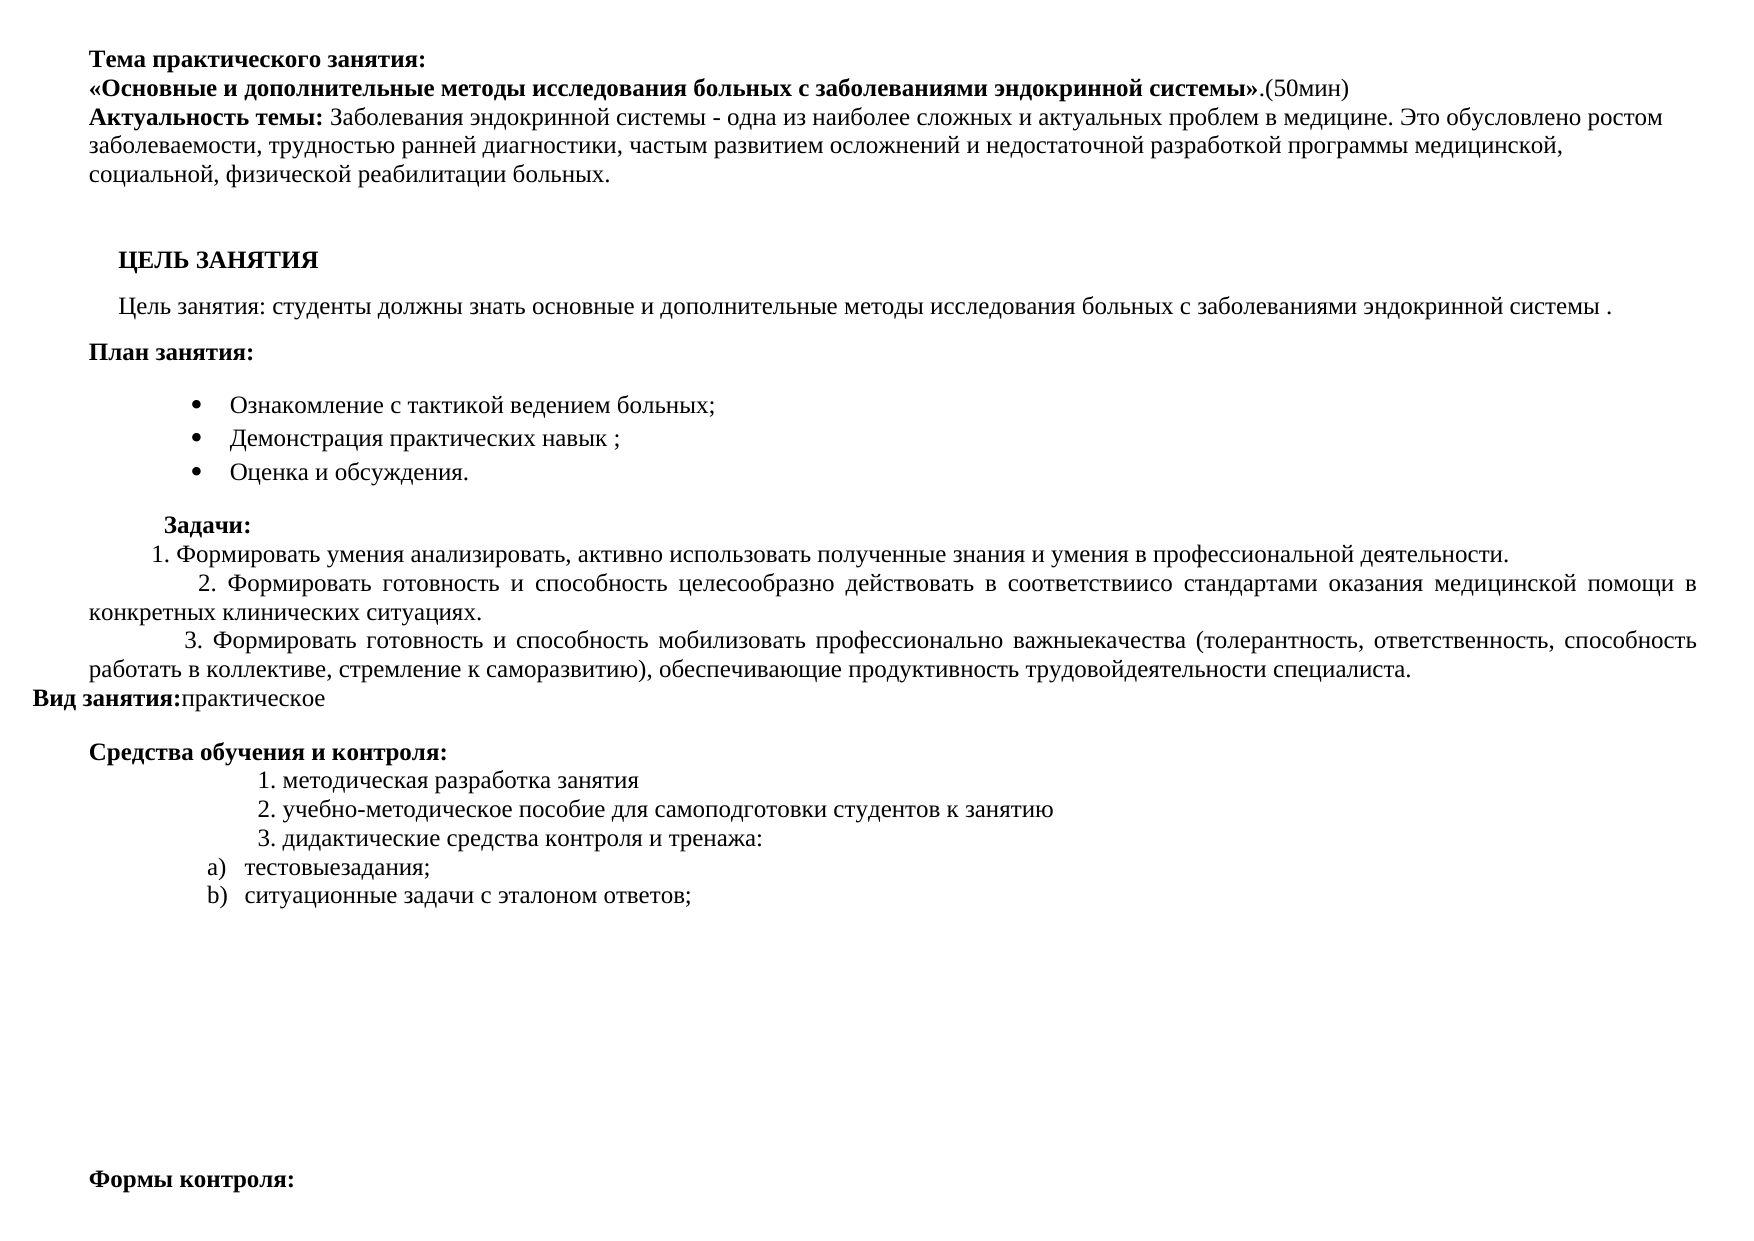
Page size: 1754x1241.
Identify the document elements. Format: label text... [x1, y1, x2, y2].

list Демонстрация практических навык ; [192, 423, 1698, 452]
text Цель занятия: студенты должны знать основные и дополнительные методы исследования больных с заболеваниями эндокринной системы . [118, 291, 1698, 320]
text 3. дидактические средства контроля и тренажа: [89, 823, 1698, 852]
text Средства обучения и контроля: [89, 737, 1698, 766]
text 2. учебно-методическое пособие для самоподготовки студентов к занятию [89, 794, 1698, 823]
text «Основные и дополнительные методы исследования больных с заболеваниями эндокринной системы».(50мин) Актуальность темы: Заболевания эндокринной системы - одна из наиболее сложных и актуальных проблем в медицине. Это обусловлено ростом заболеваемости, трудностью ранней диагностики, частым развитием осложнений и недостаточной разработкой программы медицинской, социальной, физической реабилитации больных. [89, 73, 1698, 188]
list ситуационные задачи с эталоном ответов; [207, 881, 1698, 909]
list Оценка и обсуждения. [192, 457, 1698, 485]
list Ознакомление с тактикой ведением больных; [192, 391, 1698, 419]
text 1. Формировать умения анализировать, активно использовать полученные знания и умения в профессиональной деятельности. [89, 539, 1698, 568]
text Задачи: [164, 510, 1698, 539]
text 1. методическая разработка занятия [89, 766, 1698, 794]
text 2. Формировать готовность и способность целесообразно действовать в соответствиисо стандартами оказания медицинской помощи в конкретных клинических ситуациях. [89, 568, 1698, 625]
text 3. Формировать готовность и способность мобилизовать профессионально важныекачества (толерантность, ответственность, способность работать в коллективе, стремление к саморазвитию), обеспечивающие продуктивность трудовойдеятельности специалиста. [89, 625, 1698, 683]
text Вид занятия:практическое [32, 683, 1698, 712]
text ЦЕЛЬ ЗАНЯТИЯ [118, 246, 1698, 274]
text Тема практического занятия: [89, 44, 1698, 73]
list тестовыезадания; [207, 852, 1698, 881]
text План занятия: [89, 337, 1698, 365]
text Формы контроля: [89, 1164, 1698, 1193]
